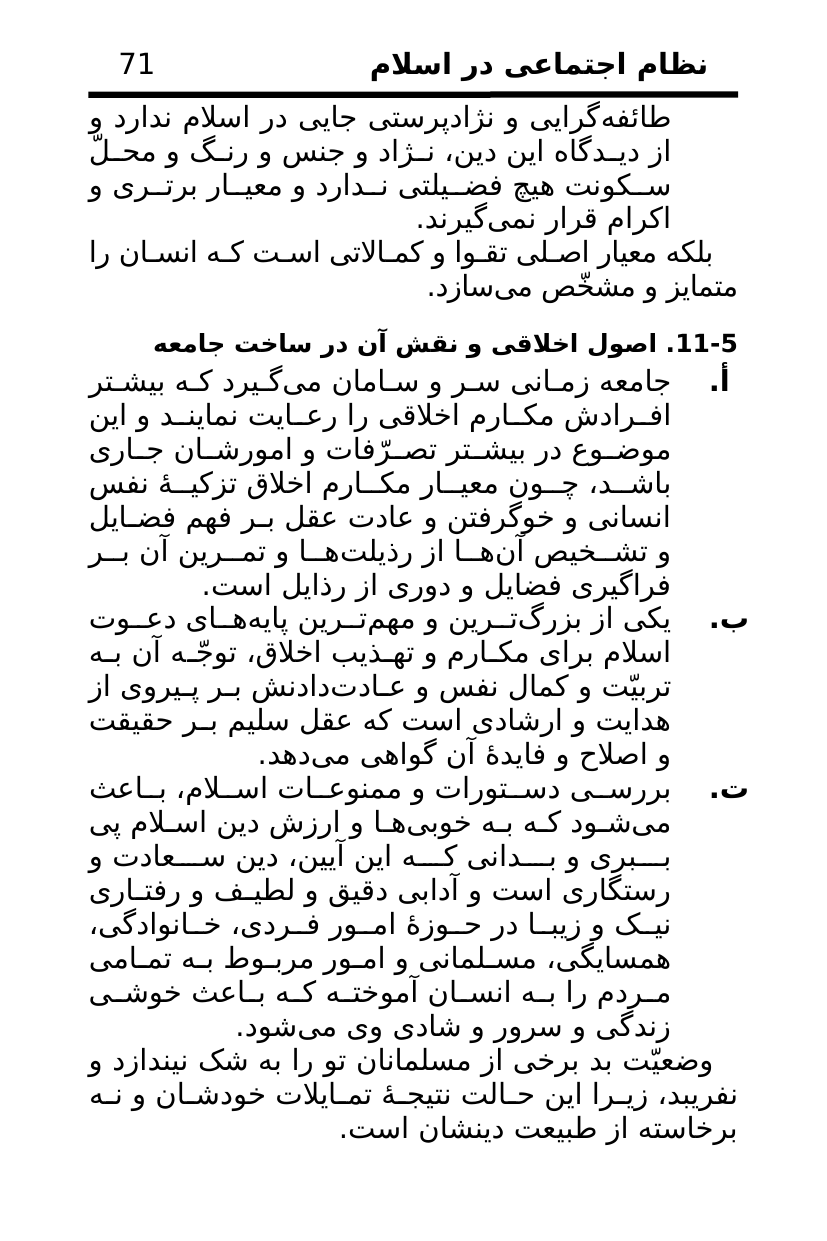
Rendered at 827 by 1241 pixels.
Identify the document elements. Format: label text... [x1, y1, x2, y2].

list جامعه زمانی سر و سامان می‌گیرد که بیشتر افرادش مکارم اخلاقی را رعایت نمایند و این موضوع در بیشتر تصرّفات و امورشان جاری باشد، چون معیار مکارم اخلاق تزکیۀ نفس انسانی و خوگرفتن و عادت عقل بر فهم فضایل و تشخیص آن‌ها از رذیلت‌ها و تمرین آن بر فراگیری فضایل و دوری از رذایل است. [89, 364, 708, 602]
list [89, 100, 708, 236]
text 11-5. اصول اخلاقی و نقش آن در ساخت جامعه [89, 329, 738, 358]
text وضعیّت بد برخی از مسلمانان تو را به شک نیندازد و نفریبد، زیرا این حالت نتیجۀ تمایلات خودشان و نه برخاسته از طبیعت دینشان است. [89, 1043, 738, 1145]
list یکی از بزرگ‌ترین و مهم‌ترین پایه‌های دعوت اسلام برای مکارم و تهذیب اخلاق، توجّه آن به تربیّت و کمال نفس و عادت‌دادنش بر پیروی از هدایت و ارشادی است که عقل سلیم بر حقیقت و اصلاح و فایدۀ آن گواهی می‌دهد. [89, 602, 708, 772]
text بلکه معیار اصلی تقوا و کمالاتی است که انسان را متمایز و مشخّص می‌سازد. [89, 236, 738, 304]
list بررسی دستورات و ممنوعات اسلام، باعث می‌شود که به خوبی‌ها و ارزش دین اسلام پی ببری و بدانی که این آیین، دین سعادت و رستگاری است و آدابی دقیق و لطیف و رفتاری نیک و زیبا در حوزۀ امور فردی، خانوادگی، همسایگی، مسلمانی و امور مربوط به تمامی مردم را به انسان آموخته که باعث خوشی زندگی و سرور و شادی وی می‌شود. [89, 772, 708, 1043]
